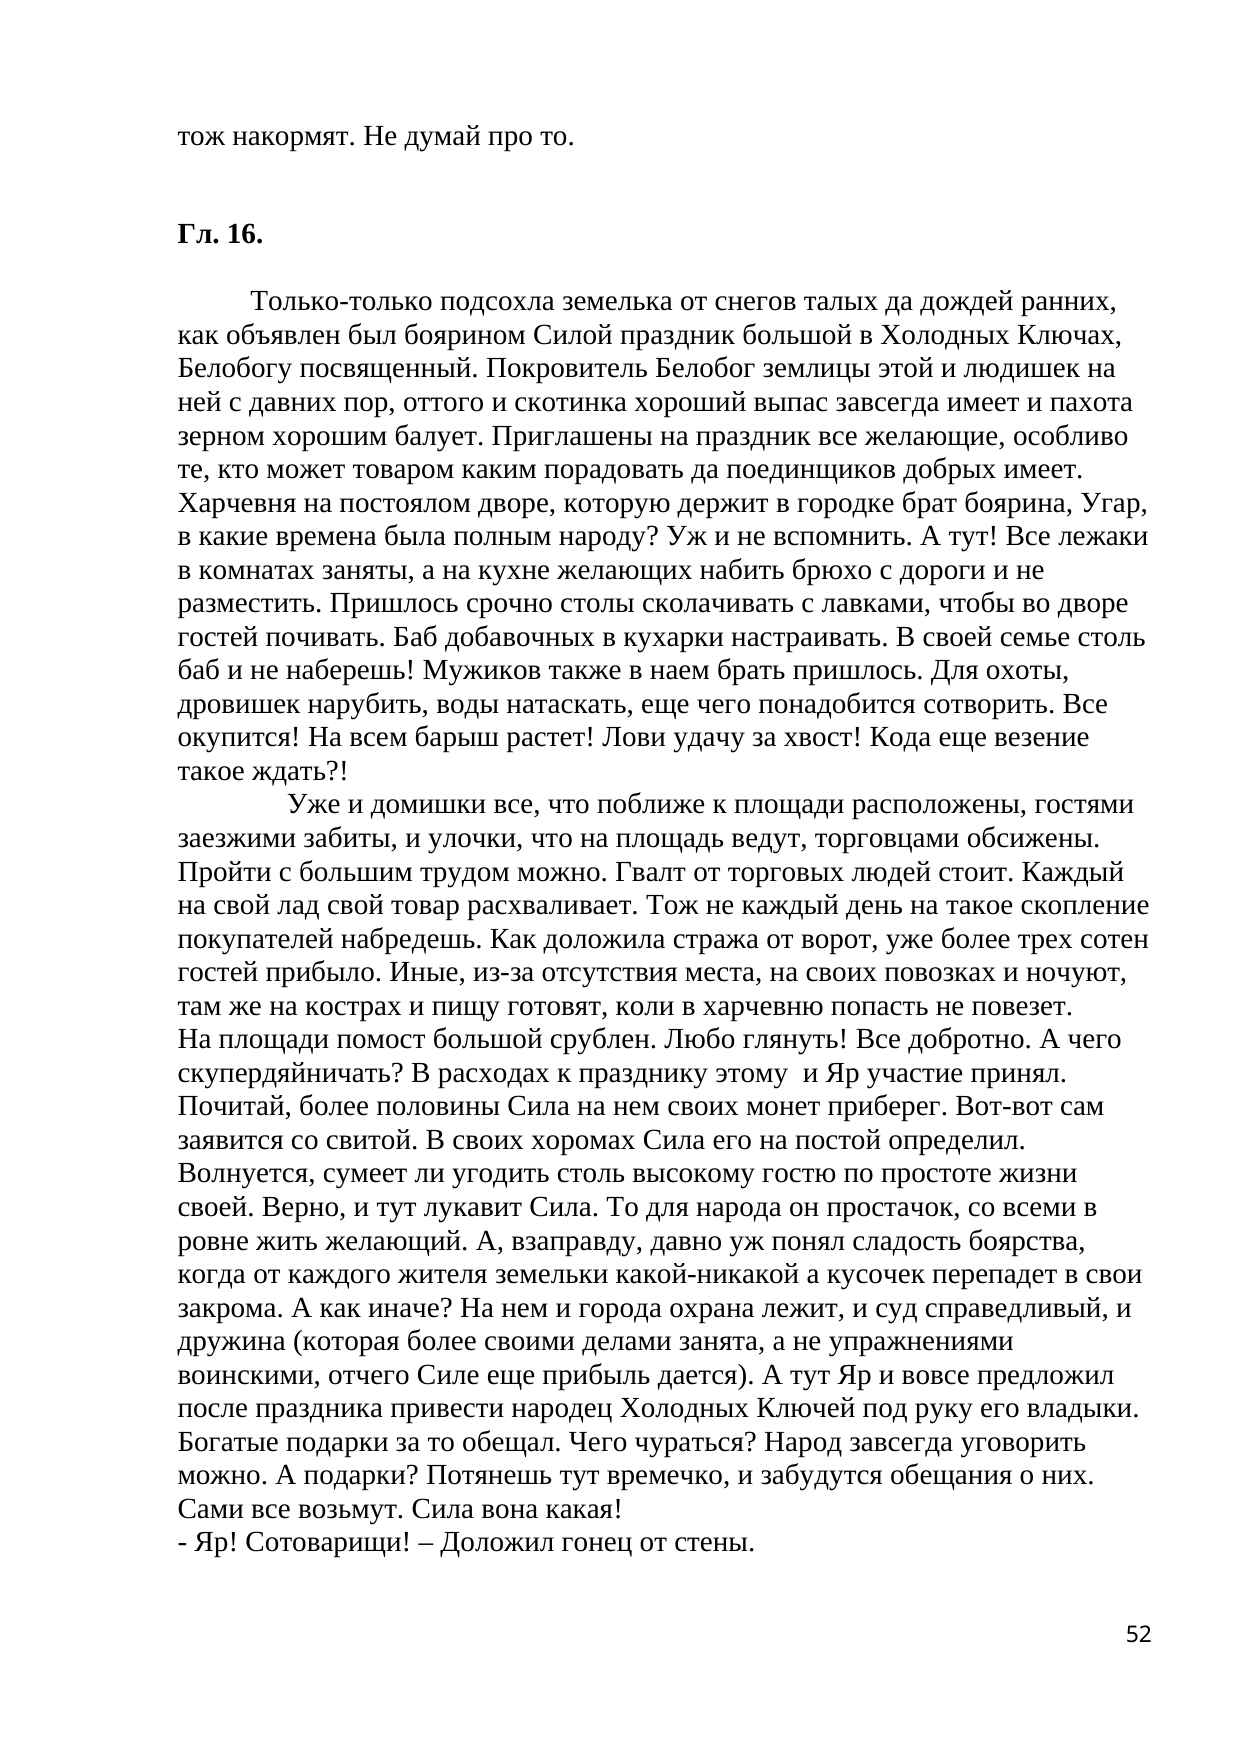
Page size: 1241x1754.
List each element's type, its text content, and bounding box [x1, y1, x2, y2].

text Только-только подсохла земелька от снегов талых да дождей ранних, как объявлен был боярином Силой праздник большой в Холодных Ключах, Белобогу посвященный. Покровитель Белобог землицы этой и людишек на ней с давних пор, оттого и скотинка хороший выпас завсегда имеет и пахота зерном хорошим балует. Приглашены на праздник все желающие, особливо те, кто может товаром каким порадовать да поединщиков добрых имеет. Харчевня на постоялом дворе, которую держит в городке брат боярина, Угар, в какие времена была полным народу? Уж и не вспомнить. А тут! Все лежаки в комнатах заняты, а на кухне желающих набить брюхо с дороги и не разместить. Пришлось срочно столы сколачивать с лавками, чтобы во дворе гостей почивать. Баб добавочных в кухарки настраивать. В своей семье столь баб и не наберешь! Мужиков также в наем брать пришлось. Для охоты, дровишек нарубить, воды натаскать, еще чего понадобится сотворить. Все окупится! На всем барыш растет! Лови удачу за хвост! Кода еще везение такое ждать?! Уже и домишки все, что поближе к площади расположены, гостями заезжими забиты, и улочки, что на площадь ведут, торговцами обсижены. Пройти с большим трудом можно. Гвалт от торговых людей стоит. Каждый на свой лад свой товар расхваливает. Тож не каждый день на такое скопление покупателей набредешь. Как доложила стража от ворот, уже более трех сотен гостей прибыло. Иные, из-за отсутствия места, на своих повозках и ночуют, там же на кострах и пищу готовят, коли в харчевню попасть не повезет. На площади помост большой срублен. Любо глянуть! Все добротно. А чего скупердяйничать? В расходах к празднику этому и Яр участие принял. Почитай, более половины Сила на нем своих монет приберег. Вот-вот сам заявится со свитой. В своих хоромах Сила его на постой определил. Волнуется, сумеет ли угодить столь высокому гостю по простоте жизни своей. Верно, и тут лукавит Сила. То для народа он простачок, со всеми в ровне жить желающий. А, взаправду, давно уж понял сладость боярства, когда от каждого жителя земельки какой-никакой а кусочек перепадет в свои закрома. А как иначе? На нем и города охрана лежит, и суд справедливый, и дружина (которая более своими делами занята, а не упражнениями воинскими, отчего Силе еще прибыль дается). А тут Яр и вовсе предложил после праздника привести народец Холодных Ключей под руку его владыки. Богатые подарки за то обещал. Чего чураться? Народ завсегда уговорить можно. А подарки? Потянешь тут времечко, и забудутся обещания о них. Сами все возьмут. Сила вона какая! - Яр! Сотоварищи! – Доложил гонец от стены. [177, 250, 1152, 1558]
text Гл. 16. [177, 216, 1152, 250]
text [177, 118, 1152, 183]
